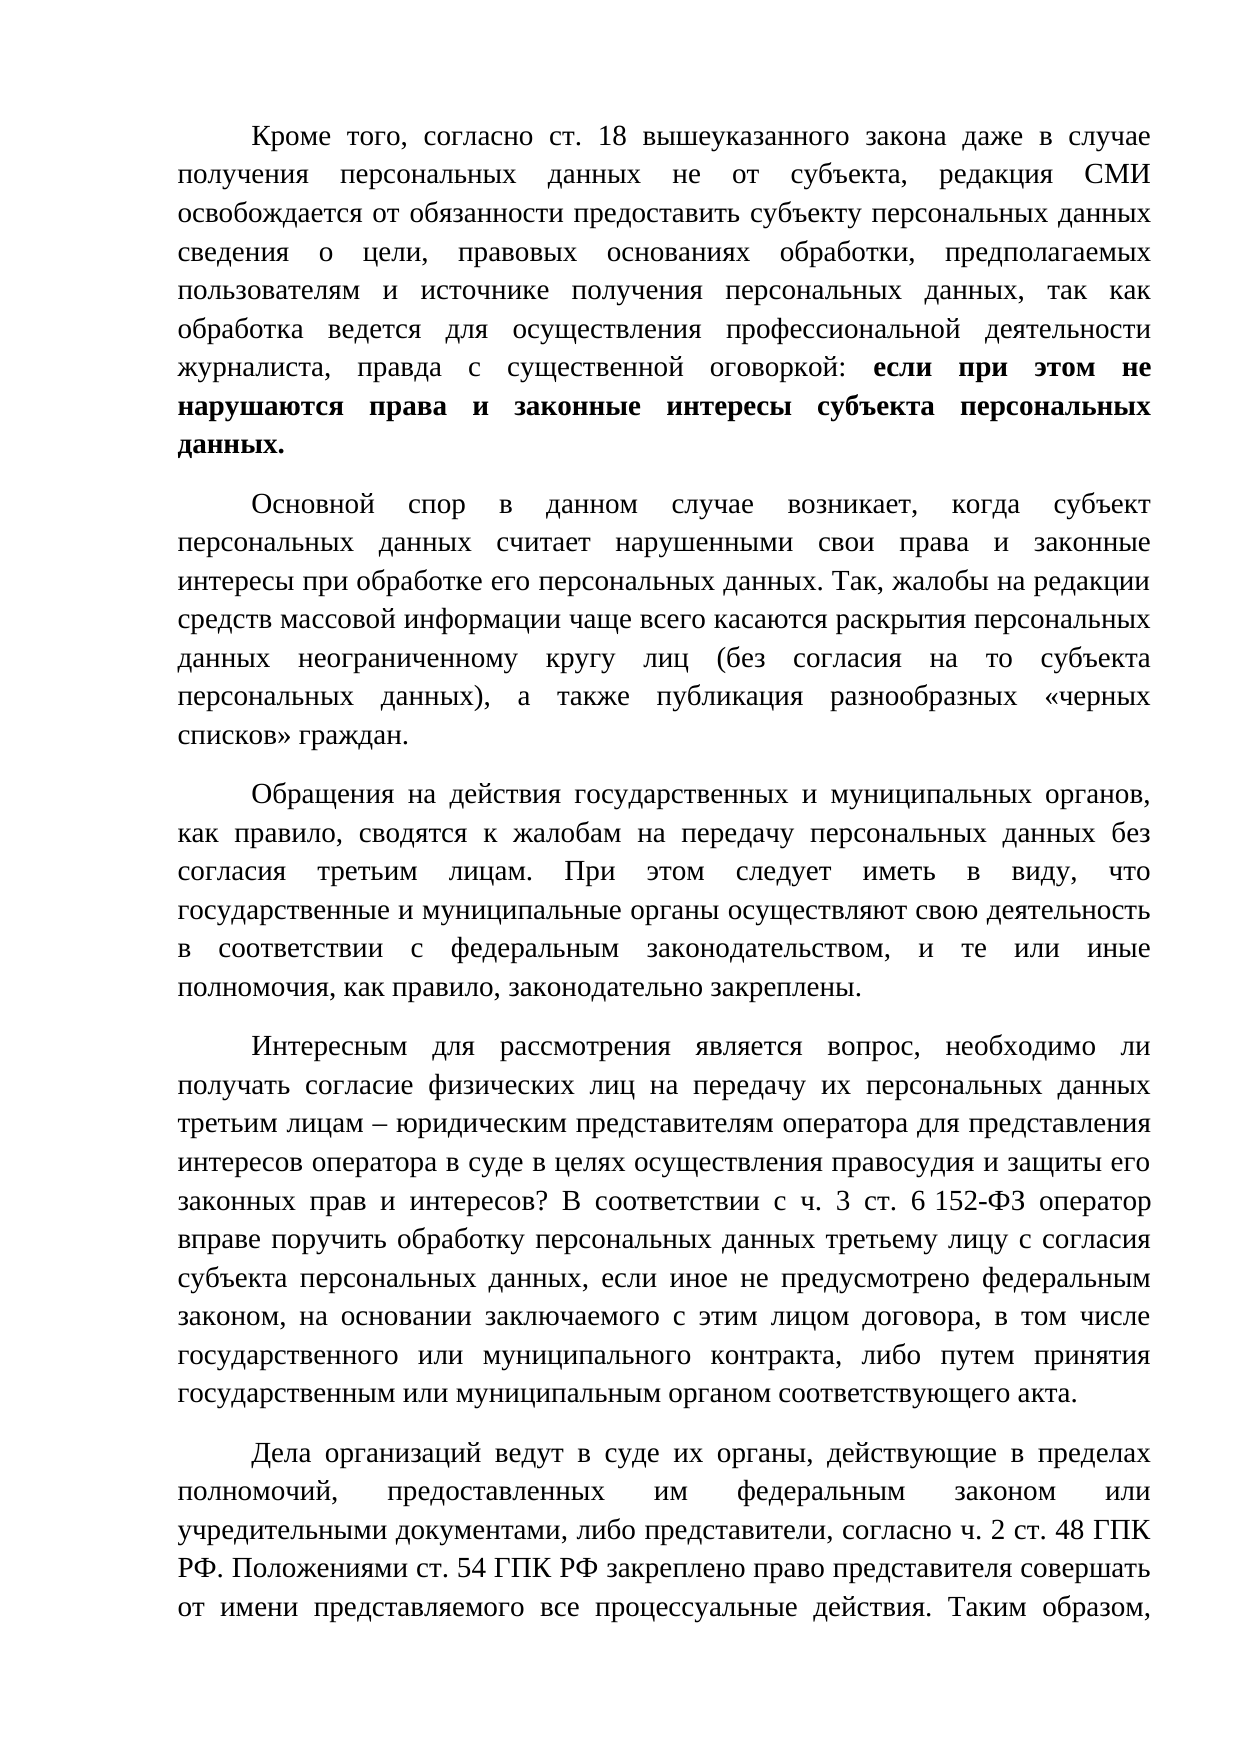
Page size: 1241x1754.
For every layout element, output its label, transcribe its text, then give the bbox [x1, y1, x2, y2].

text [177, 1435, 1152, 1622]
text Интересным для рассмотрения является вопрос, необходимо ли получать согласие физических лиц на передачу их персональных данных третьим лицам – юридическим представителям оператора для представления интересов оператора в суде в целях осуществления правосудия и защиты его законных прав и интересов? В соответствии с ч. 3 ст. 6 152-ФЗ оператор вправе поручить обработку персональных данных третьему лицу с согласия субъекта персональных данных, если иное не предусмотрено федеральным законом, на основании заключаемого с этим лицом договора, в том числе государственного или муниципального контракта, либо путем принятия государственным или муниципальным органом соответствующего акта. [177, 1028, 1152, 1409]
text Обращения на действия государственных и муниципальных органов, как правило, сводятся к жалобам на передачу персональных данных без согласия третьим лицам. При этом следует иметь в виду, что государственные и муниципальные органы осуществляют свою деятельность в соответствии с федеральным законодательством, и те или иные полномочия, как правило, законодательно закреплены. [177, 776, 1152, 1003]
text Основной спор в данном случае возникает, когда субъект персональных данных считает нарушенными свои права и законные интересы при обработке его персональных данных. Так, жалобы на редакции средств массовой информации чаще всего касаются раскрытия персональных данных неограниченному кругу лиц (без согласия на то субъекта персональных данных), а также публикация разнообразных «черных списков» граждан. [177, 486, 1152, 751]
text Кроме того, согласно ст. 18 вышеуказанного закона даже в случае получения персональных данных не от субъекта, редакция СМИ освобождается от обязанности предоставить субъекту персональных данных сведения о цели, правовых основаниях обработки, предполагаемых пользователям и источнике получения персональных данных, так как обработка ведется для осуществления профессиональной деятельности журналиста, правда с существенной оговоркой: если при этом не нарушаются права и законные интересы субъекта персональных данных. [177, 118, 1152, 460]
